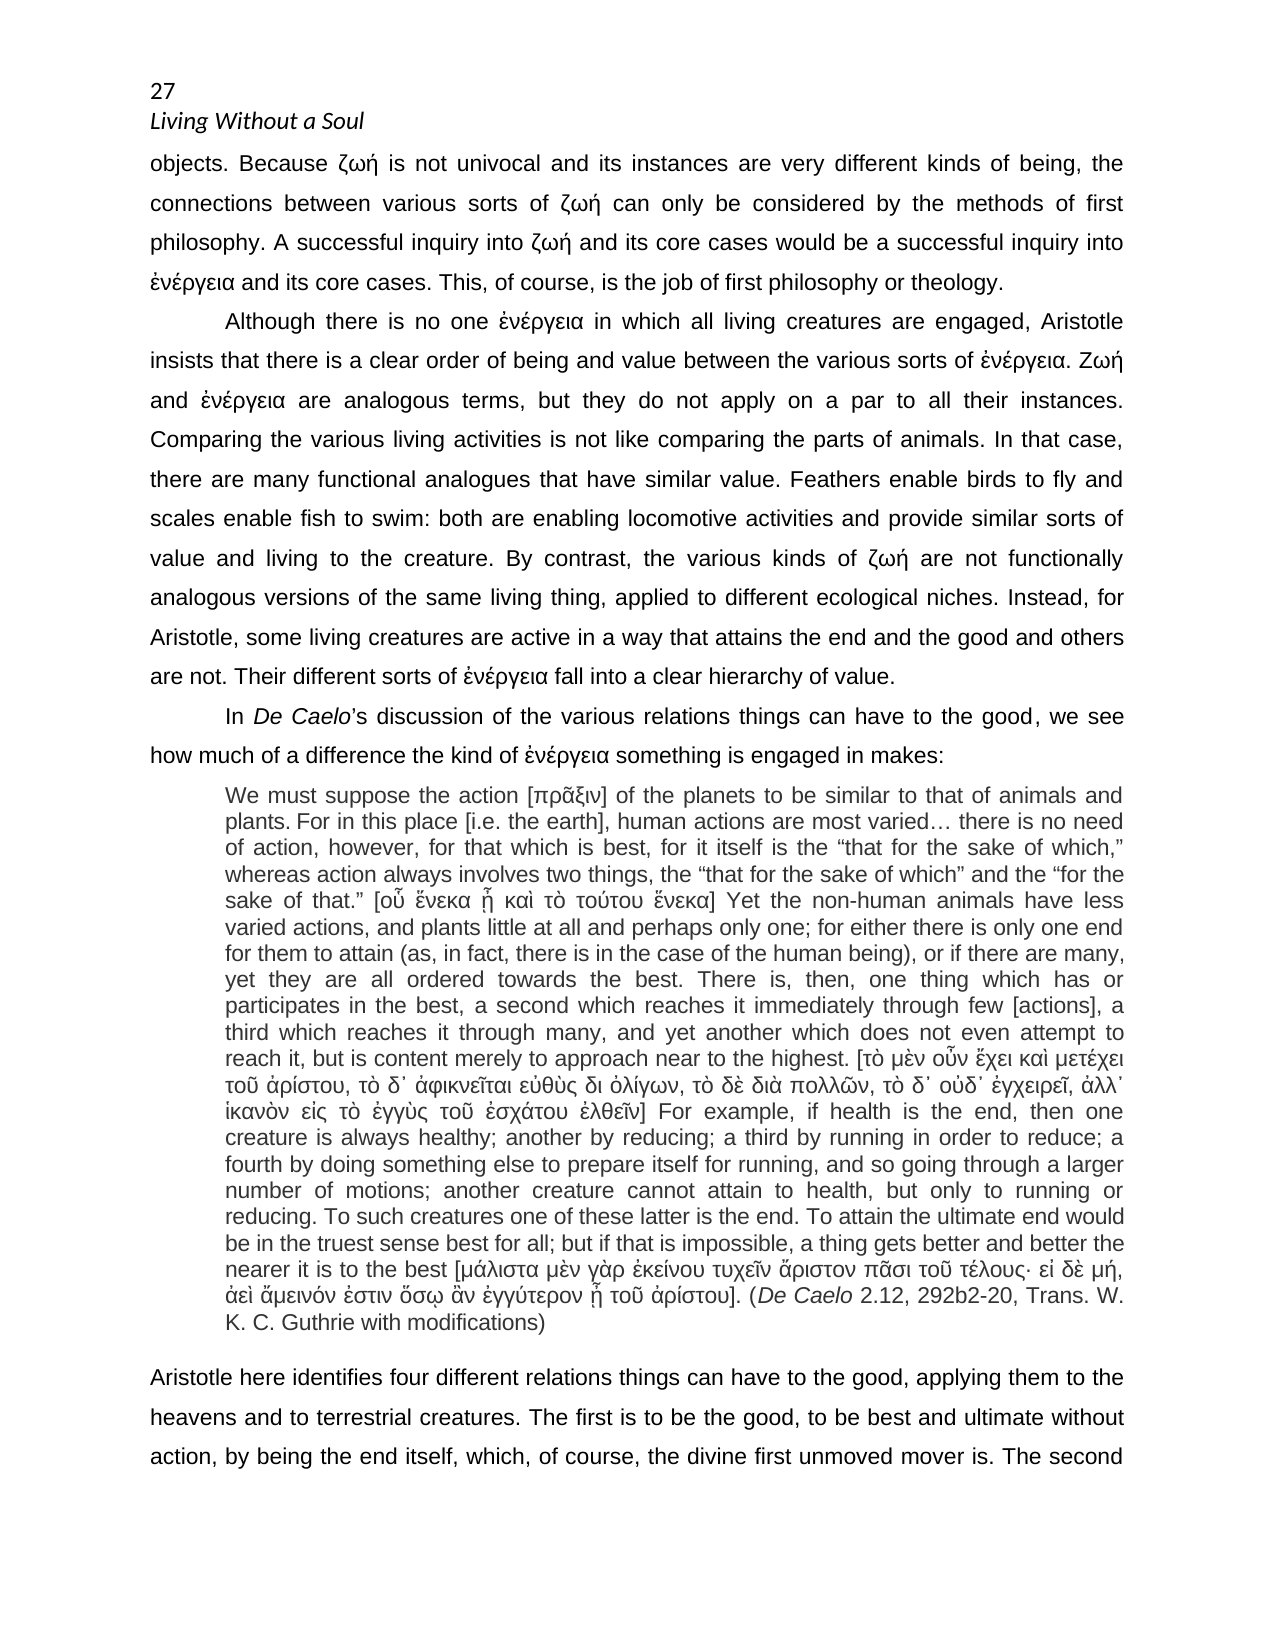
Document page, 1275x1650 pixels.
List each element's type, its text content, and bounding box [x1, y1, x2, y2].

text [150, 1364, 1125, 1469]
text We must suppose the action [πρᾶξιν] of the planets to be similar to that of animals and plants. For in this place [i.e. the earth], human actions are most varied… there is no need of action, however, for that which is best, for it itself is the “that for the sake of which,” whereas action always involves two things, the “that for the sake of which” and the “for the sake of that.” [οὗ ἕνεκα ᾖ καὶ τὸ τούτου ἕνεκα] Yet the non-human animals have less varied actions, and plants little at all and perhaps only one; for either there is only one end for them to attain (as, in fact, there is in the case of the human being), or if there are many, yet they are all ordered towards the best. There is, then, one thing which has or participates in the best, a second which reaches it immediately through few [actions], a third which reaches it through many, and yet another which does not even attempt to reach it, but is content merely to approach near to the highest. [τὸ μὲν οὖν ἔχει καὶ μετέχει τοῦ ἀρίστου, τὸ δ᾿ ἀφικνεῖται εὐθὺς δι ὀλίγων, τὸ δὲ διὰ πολλῶν, τὸ δ᾿ οὐδ᾿ ἐγχειρεῖ, ἀλλ᾿ ἱκανὸν εἰς τὸ ἐγγὺς τοῦ ἐσχάτου ἐλθεῖν] For example, if health is the end, then one creature is always healthy; another by reducing; a third by running in order to reduce; a fourth by doing something else to prepare itself for running, and so going through a larger number of motions; another creature cannot attain to health, but only to running or reducing. To such creatures one of these latter is the end. To attain the ultimate end would be in the truest sense best for all; but if that is impossible, a thing gets better and better the nearer it is to the best [μάλιστα μὲν γὰρ ἐκείνου τυχεῖν ἄριστον πᾶσι τοῦ τέλους· εἰ δὲ μή, ἀεὶ ἄμεινόν ἐστιν ὅσῳ ἂν ἐγγύτερον ᾖ τοῦ ἀρίστου]. (De Caelo 2.12, 292b2-20, Trans. W. K. C. Guthrie with modifications) [225, 992, 1125, 1335]
text In De Caelo’s discussion of the various relations things can have to the good, we see how much of a difference the kind of ἐνέργεια something is engaged in makes: [150, 703, 1125, 768]
text Although there is no one ἐνέργεια in which all living creatures are engaged, Aristotle insists that there is a clear order of being and value between the various sorts of ἐνέργεια. Zωή and ἐνέργεια are analogous terms, but they do not apply on a par to all their instances. Comparing the various living activities is not like comparing the parts of animals. In that case, there are many functional analogues that have similar value. Feathers enable birds to fly and scales enable fish to swim: both are enabling locomotive activities and provide similar sorts of value and living to the creature. By contrast, the various kinds of ζωή are not functionally analogous versions of the same living thing, applied to different ecological niches. Instead, for Aristotle, some living creatures are active in a way that attains the end and the good and others are not. Their different sorts of ἐνέργεια fall into a clear hierarchy of value. [150, 308, 1125, 689]
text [150, 150, 1125, 295]
